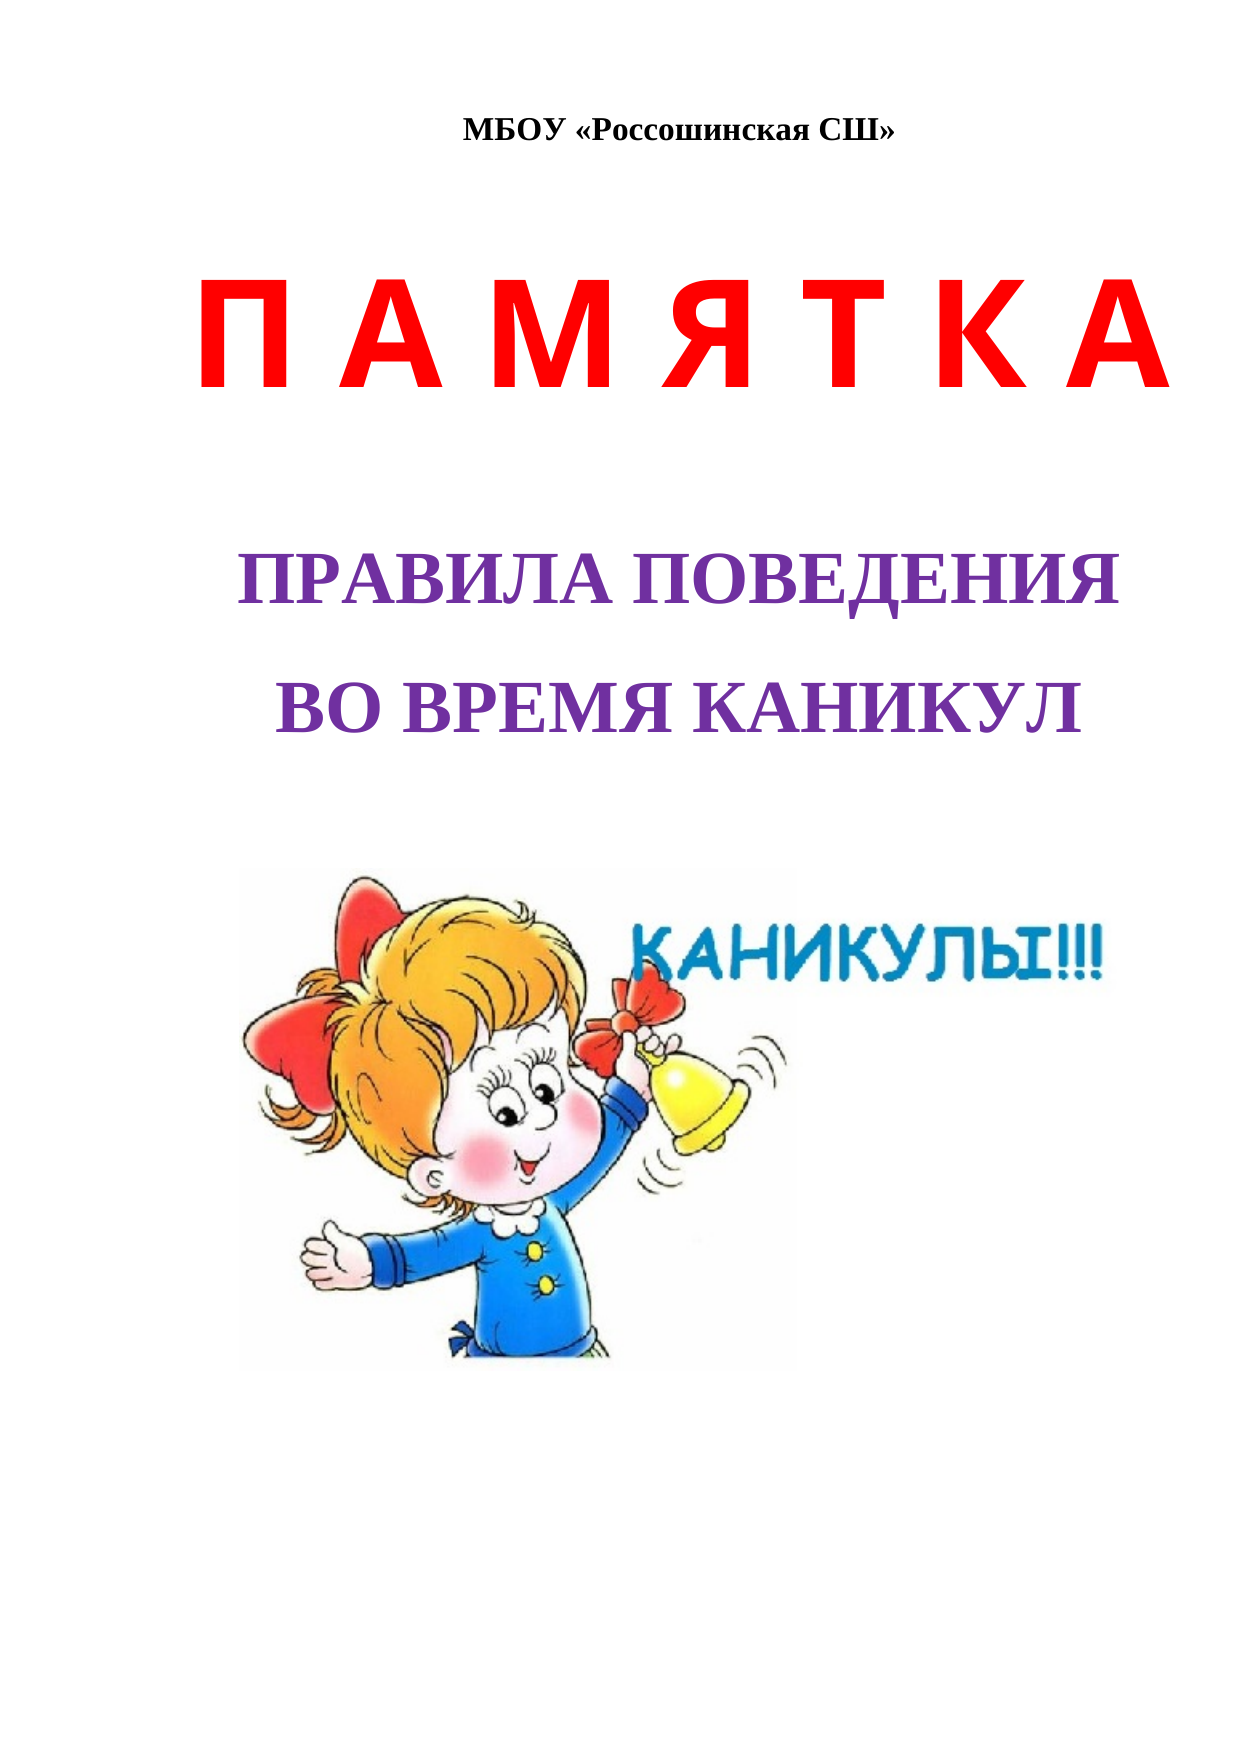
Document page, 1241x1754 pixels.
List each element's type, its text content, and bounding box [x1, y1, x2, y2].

text ПРАВИЛА ПОВЕДЕНИЯ [177, 533, 1181, 619]
text П А М Я Т К А [177, 227, 1181, 431]
picture [239, 868, 1120, 1371]
text ВО ВРЕМЯ КАНИКУЛ [177, 663, 1181, 749]
text МБОУ «Россошинская СШ» [177, 109, 1181, 147]
